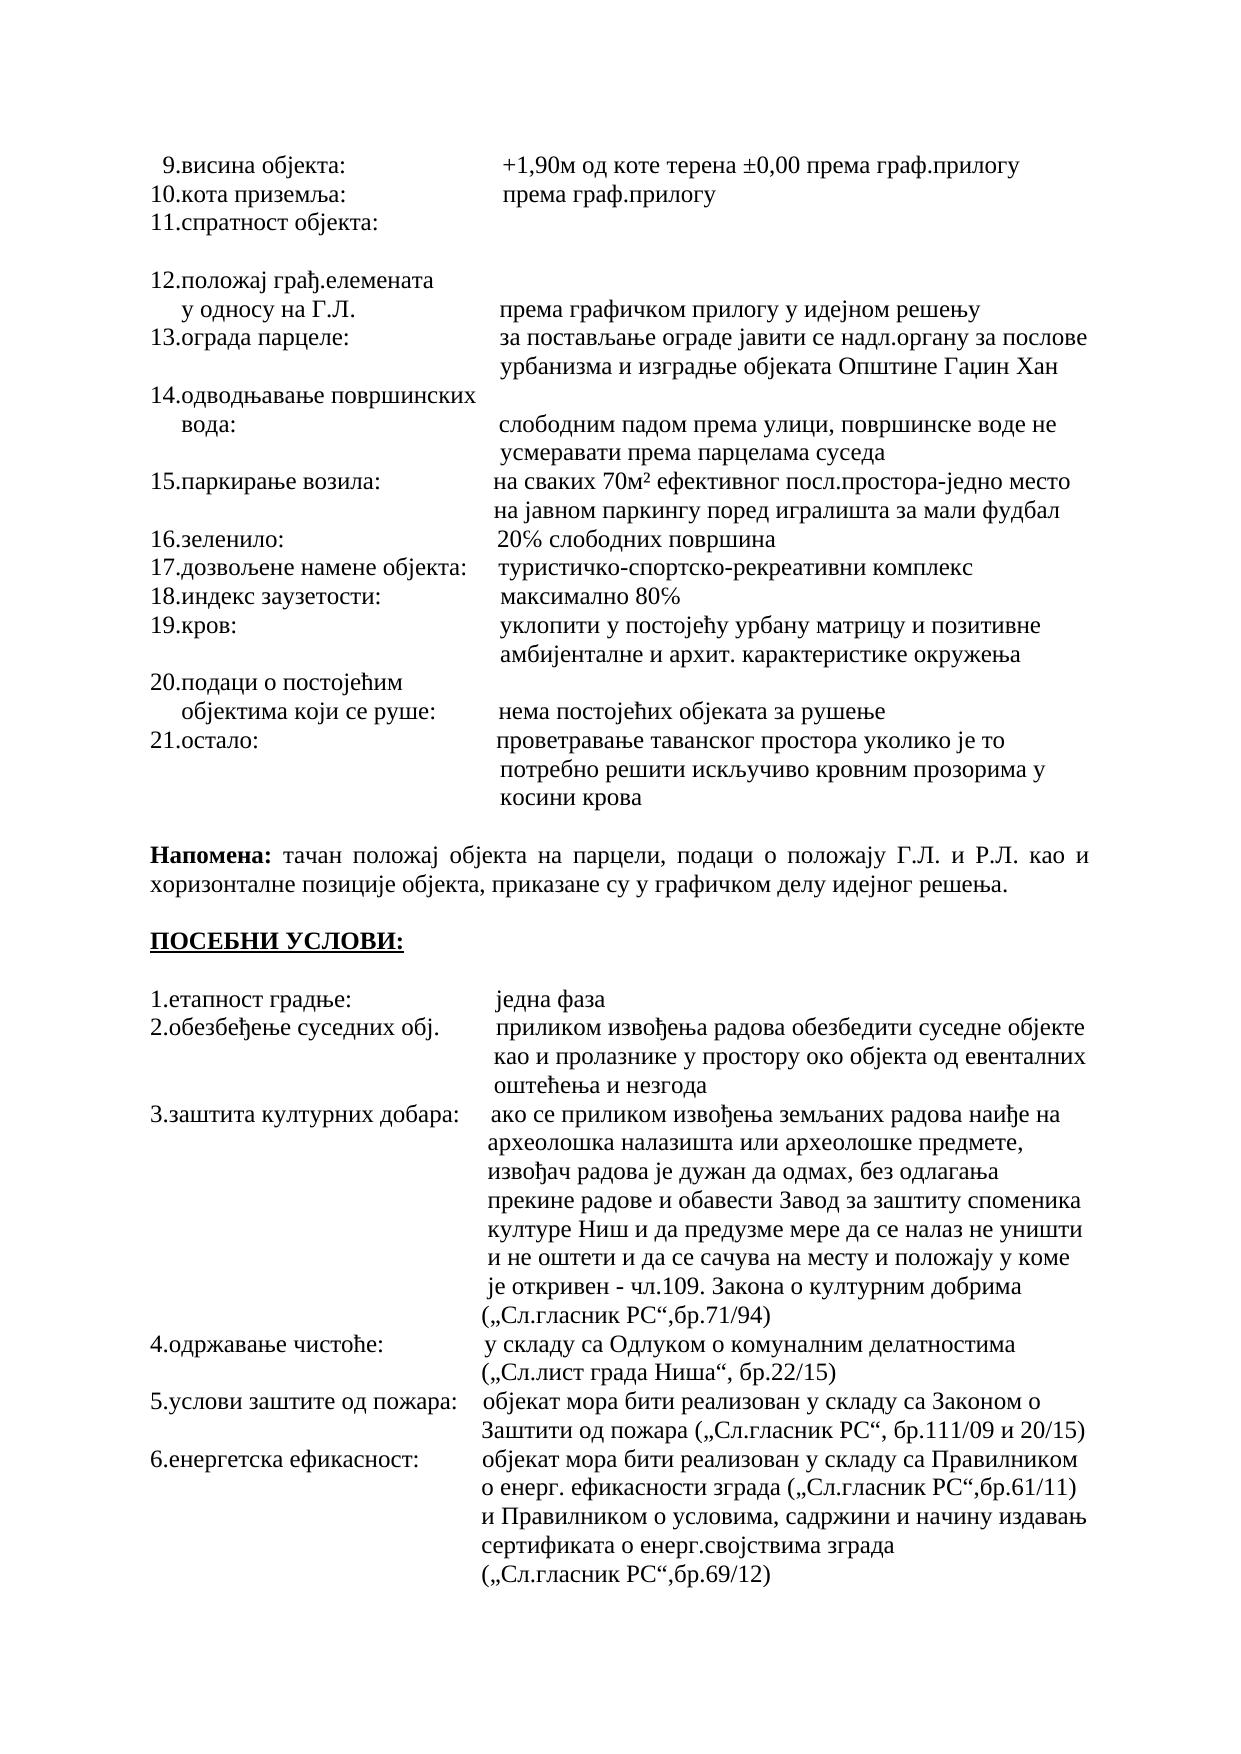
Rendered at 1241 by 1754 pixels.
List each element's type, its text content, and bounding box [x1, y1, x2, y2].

text косини крова [150, 782, 1090, 811]
text усмеравати према парцелама суседа [150, 437, 1090, 466]
text 4.одржавање чистоће: у складу са Одлуком о комуналним делатностима [150, 1329, 1090, 1357]
text („Сл.лист града Ниша“, бр.22/15) [150, 1357, 1090, 1386]
text 12.положај грађ.елемената [150, 265, 1090, 294]
text 18.индекс заузетости: максимално 80℅ [150, 581, 1090, 610]
text 11.спратност објекта: [150, 207, 1090, 236]
text на јавном паркингу поред игралишта за мали фудбал [150, 495, 1090, 524]
text 5.услови заштите од пожара: објекат мора бити реализован у складу са Законом о [150, 1386, 1090, 1415]
text културе Ниш и да предузме мере да се налаз не уништи [150, 1214, 1090, 1242]
text Заштити од пожара („Сл.гласник РС“, бр.111/09 и 20/15) [150, 1415, 1090, 1444]
text у односу на Г.Л. према графичком прилогу у идејном решењу [150, 294, 1090, 322]
text потребно решити искључиво кровним прозорима у [150, 754, 1090, 782]
text и не оштети и да се сачува на месту и положају у коме [150, 1242, 1090, 1271]
text („Сл.гласник РС“,бр.69/12) [150, 1559, 1090, 1587]
text објектима који се руше: нема постојећих објеката за рушење [150, 696, 1090, 725]
text извођач радова је дужан да одмах, без одлагања [150, 1156, 1090, 1185]
text 14.одводњавање површинских [150, 380, 1090, 409]
text 2.обезбеђење суседних обј. приликом извођења радова обезбедити суседне објекте [150, 1012, 1090, 1041]
text 3.заштита културних добара: ако се приликом извођења земљаних радова наиђе на [150, 1099, 1090, 1127]
text („Сл.гласник РС“,бр.71/94) [150, 1300, 1090, 1329]
text о енерг. ефикасности зграда („Сл.гласник РС“,бр.61/11) [150, 1472, 1090, 1501]
text сертификата о енерг.својствима зграда [150, 1530, 1090, 1559]
text ПОСЕБНИ УСЛОВИ: [150, 926, 1090, 955]
text 6.енергетска ефикасност: објекат мора бити реализован у складу са Правилником [150, 1444, 1090, 1472]
text 21.остало: проветравање таванског простора уколико је то [150, 725, 1090, 754]
text 16.зеленило: 20℅ слободних површина [150, 524, 1090, 552]
text и Правилником о условима, садржини и начину издавањ [150, 1501, 1090, 1530]
text 13.ограда парцеле: за постављање ограде јавити се надл.органу за послове [150, 322, 1090, 351]
text урбанизма и изградње објеката Општине Гаџин Хан [150, 351, 1090, 380]
text амбијенталне и архит. карактеристике окружења [150, 639, 1090, 667]
text археолошка налазишта или археолошке предмете, [150, 1127, 1090, 1156]
text Напомена: тачан положај објекта на парцели, подаци о положају Г.Л. и Р.Л. као и хоризонталне позиције објекта, приказане су у графичком делу идејног решења. [150, 840, 1090, 897]
text 15.паркирање возила: на сваких 70м² ефективног посл.простора-једно место [150, 466, 1090, 495]
text 17.дозвољене намене објекта: туристичко-спортско-рекреативни комплекс [150, 552, 1090, 581]
text 9.висина објекта: +1,90м од коте терена ±0,00 према граф.прилогу [150, 150, 1090, 179]
text 20.подаци о постојећим [150, 667, 1090, 696]
text као и пролазнике у простору око објекта од евенталних [150, 1041, 1090, 1070]
text вода: слободним падом према улици, површинске воде не [150, 409, 1090, 437]
text је откривен - чл.109. Закона о културним добрима [150, 1271, 1090, 1300]
text 1.етапност градње: једна фаза [150, 984, 1090, 1012]
text прекине радове и обавести Завод за заштиту споменика [150, 1185, 1090, 1214]
text 10.кота приземља: према граф.прилогу [150, 179, 1090, 207]
text оштећења и незгода [150, 1070, 1090, 1099]
text 19.кров: уклопити у постојећу урбану матрицу и позитивне [150, 610, 1090, 639]
